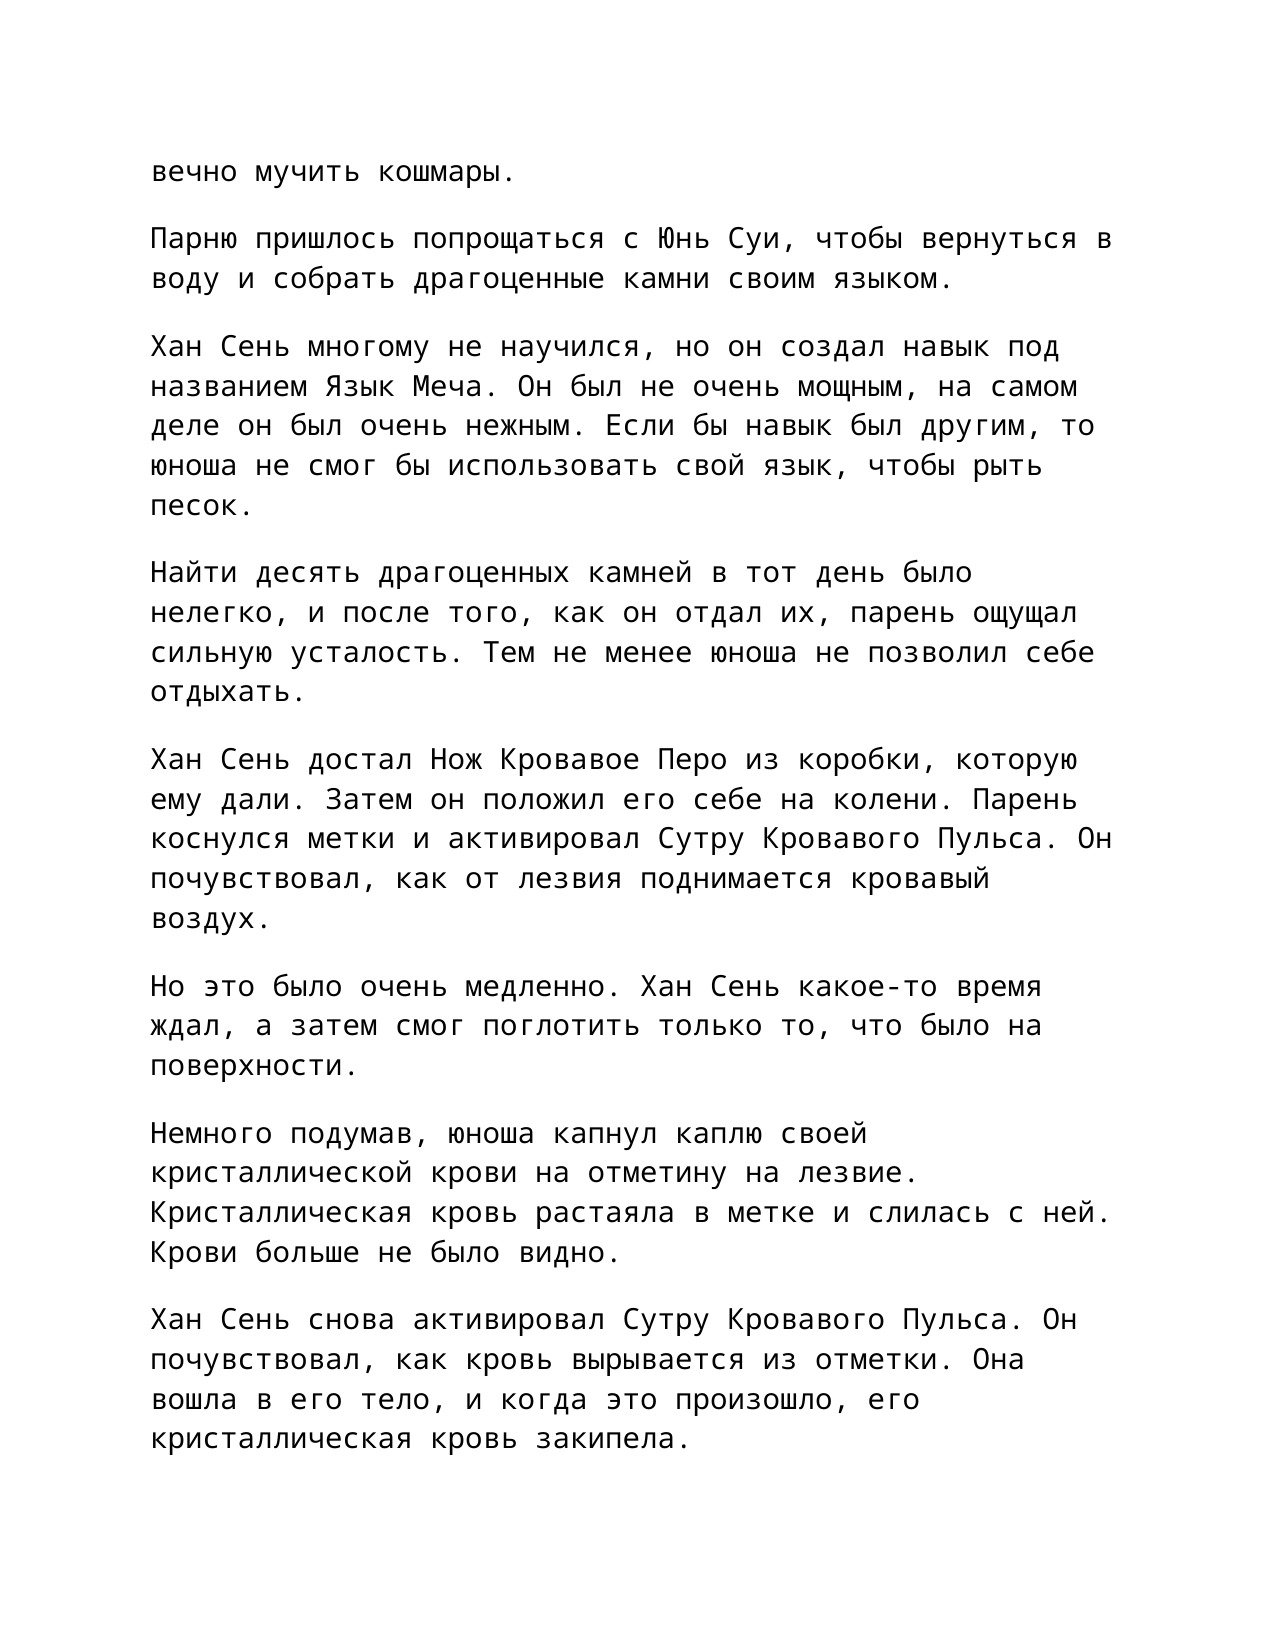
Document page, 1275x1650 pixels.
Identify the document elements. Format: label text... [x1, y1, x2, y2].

text Хан Сень снова активировал Сутру Кровавого Пульса. Он почувствовал, как кровь вырывается из отметки. Она вошла в его тело, и когда это произошло, его кристаллическая кровь закипела. [150, 1299, 1125, 1457]
text Найти десять драгоценных камней в тот день было нелегко, и после того, как он отдал их, парень ощущал сильную усталость. Тем не менее юноша не позволил себе отдыхать. [150, 552, 1125, 710]
text Хан Сень достал Нож Кровавое Перо из коробки, которую ему дали. Затем он положил его себе на колени. Парень коснулся метки и активировал Сутру Кровавого Пульса. Он почувствовал, как от лезвия поднимается кровавый воздух. [150, 738, 1125, 937]
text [150, 150, 1125, 190]
text Хан Сень многому не научился, но он создал навык под названием Язык Меча. Он был не очень мощным, на самом деле он был очень нежным. Если бы навык был другим, то юноша не смог бы использовать свой язык, чтобы рыть песок. [150, 325, 1125, 523]
text Немного подумав, юноша капнул каплю своей кристаллической крови на отметину на лезвие. Кристаллическая кровь растаяла в метке и слилась с ней. Крови больше не было видно. [150, 1112, 1125, 1271]
text Парню пришлось попрощаться с Юнь Суи, чтобы вернуться в воду и собрать драгоценные камни своим языком. [150, 218, 1125, 297]
text Но это было очень медленно. Хан Сень какое-то время ждал, а затем смог поглотить только то, что было на поверхности. [150, 965, 1125, 1084]
